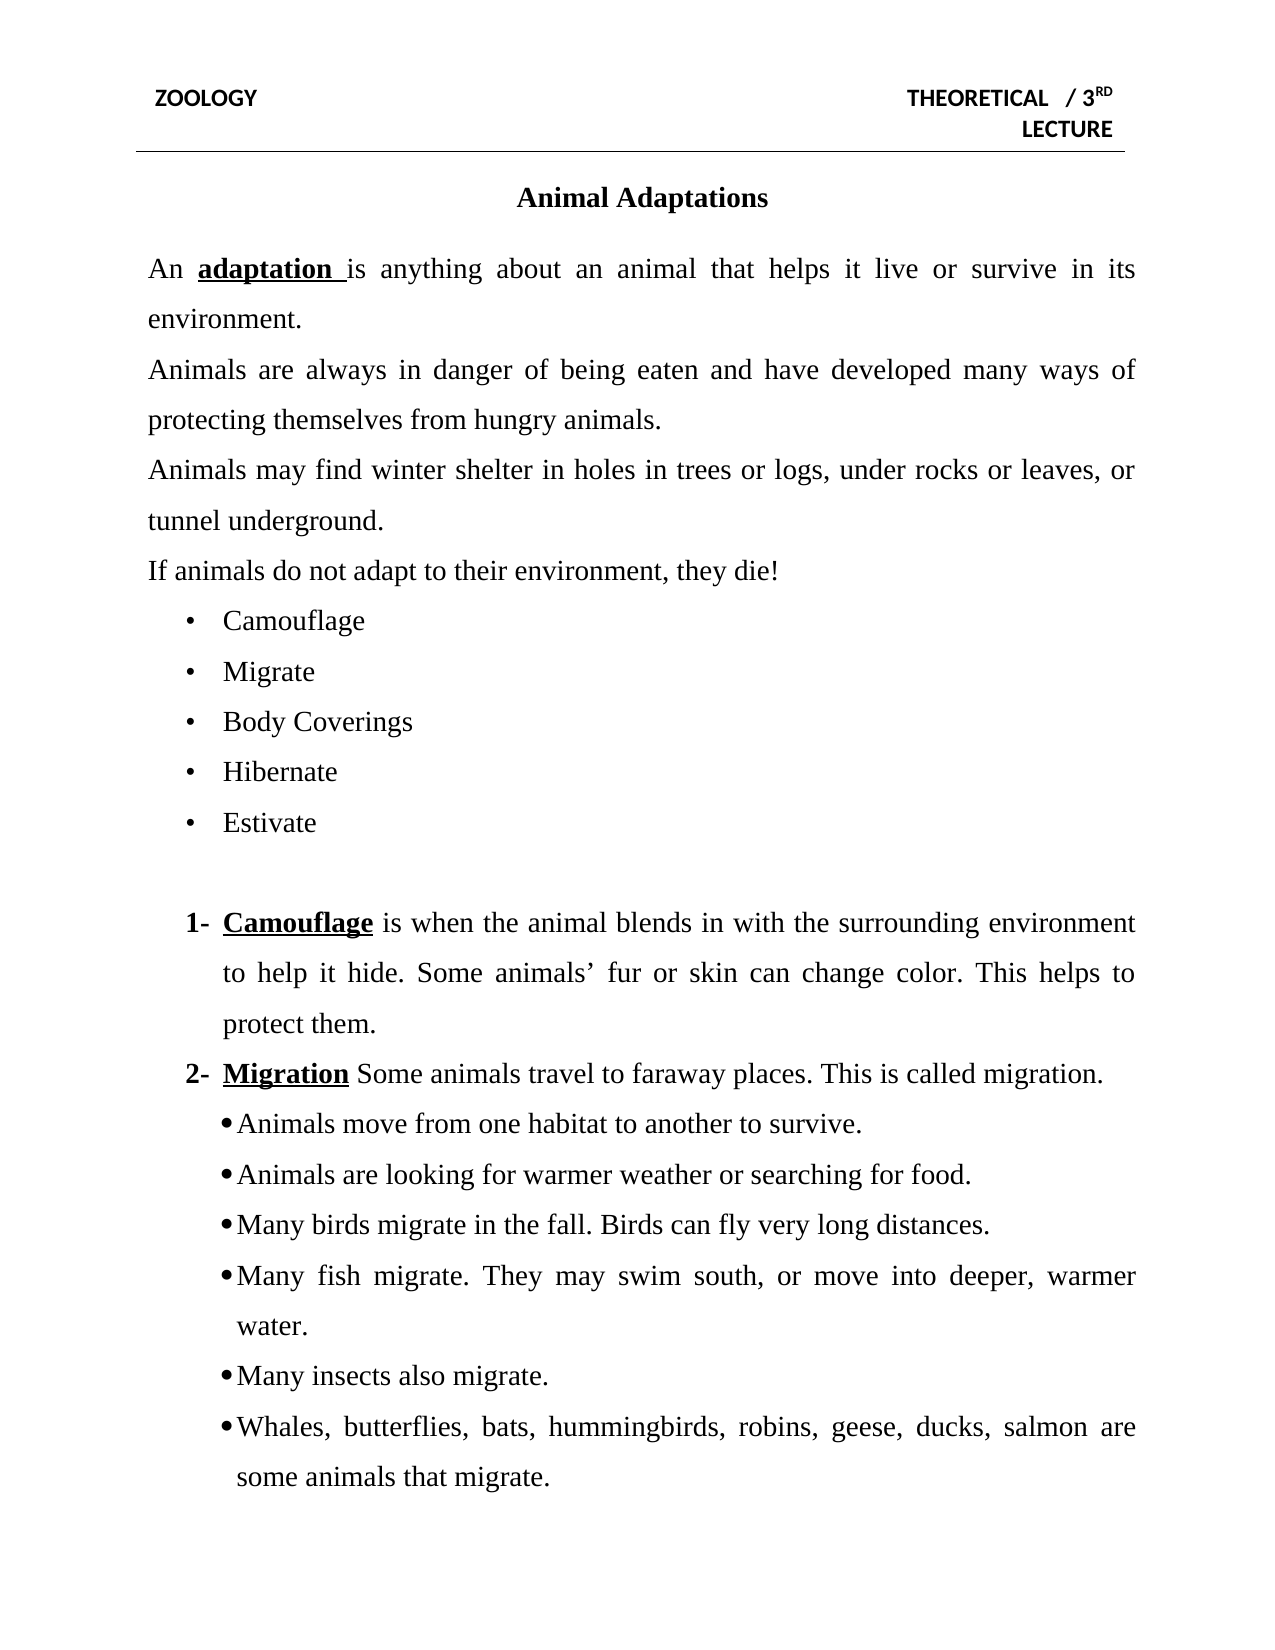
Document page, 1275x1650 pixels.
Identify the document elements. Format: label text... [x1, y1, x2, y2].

list Migrate [185, 654, 1137, 687]
text Animal Adaptations [148, 180, 1137, 214]
text If animals do not adapt to their environment, they die! [148, 553, 1137, 587]
text Animals are always in danger of being eaten and have developed many ways of protecting themselves from hungry animals. [148, 352, 1137, 436]
list Camouflage is when the animal blends in with the surrounding environment to help it hide. Some animals’ fur or skin can change color. This helps to protect them. [185, 905, 1137, 1039]
list Whales, butterflies, bats, hummingbirds, robins, geese, ducks, salmon are some animals that migrate. [222, 1409, 1137, 1493]
list Animals move from one habitat to another to survive. [222, 1107, 1137, 1140]
list Camouflage [185, 603, 1137, 637]
text Animals may find winter shelter in holes in trees or logs, under rocks or leaves, or tunnel underground. [148, 452, 1137, 536]
list Estivate [185, 805, 1137, 838]
list Animals are looking for warmer weather or searching for food. [222, 1157, 1137, 1191]
list Body Coverings [185, 704, 1137, 738]
list Many insects also migrate. [222, 1358, 1137, 1392]
list Many fish migrate. They may swim south, or move into deeper, warmer water. [222, 1258, 1137, 1342]
list Hibernate [185, 754, 1137, 788]
list Many birds migrate in the fall. Birds can fly very long distances. [222, 1207, 1137, 1241]
text An adaptation is anything about an animal that helps it live or survive in its environment. [148, 251, 1137, 335]
list Migration Some animals travel to faraway places. This is called migration. [185, 1056, 1137, 1090]
